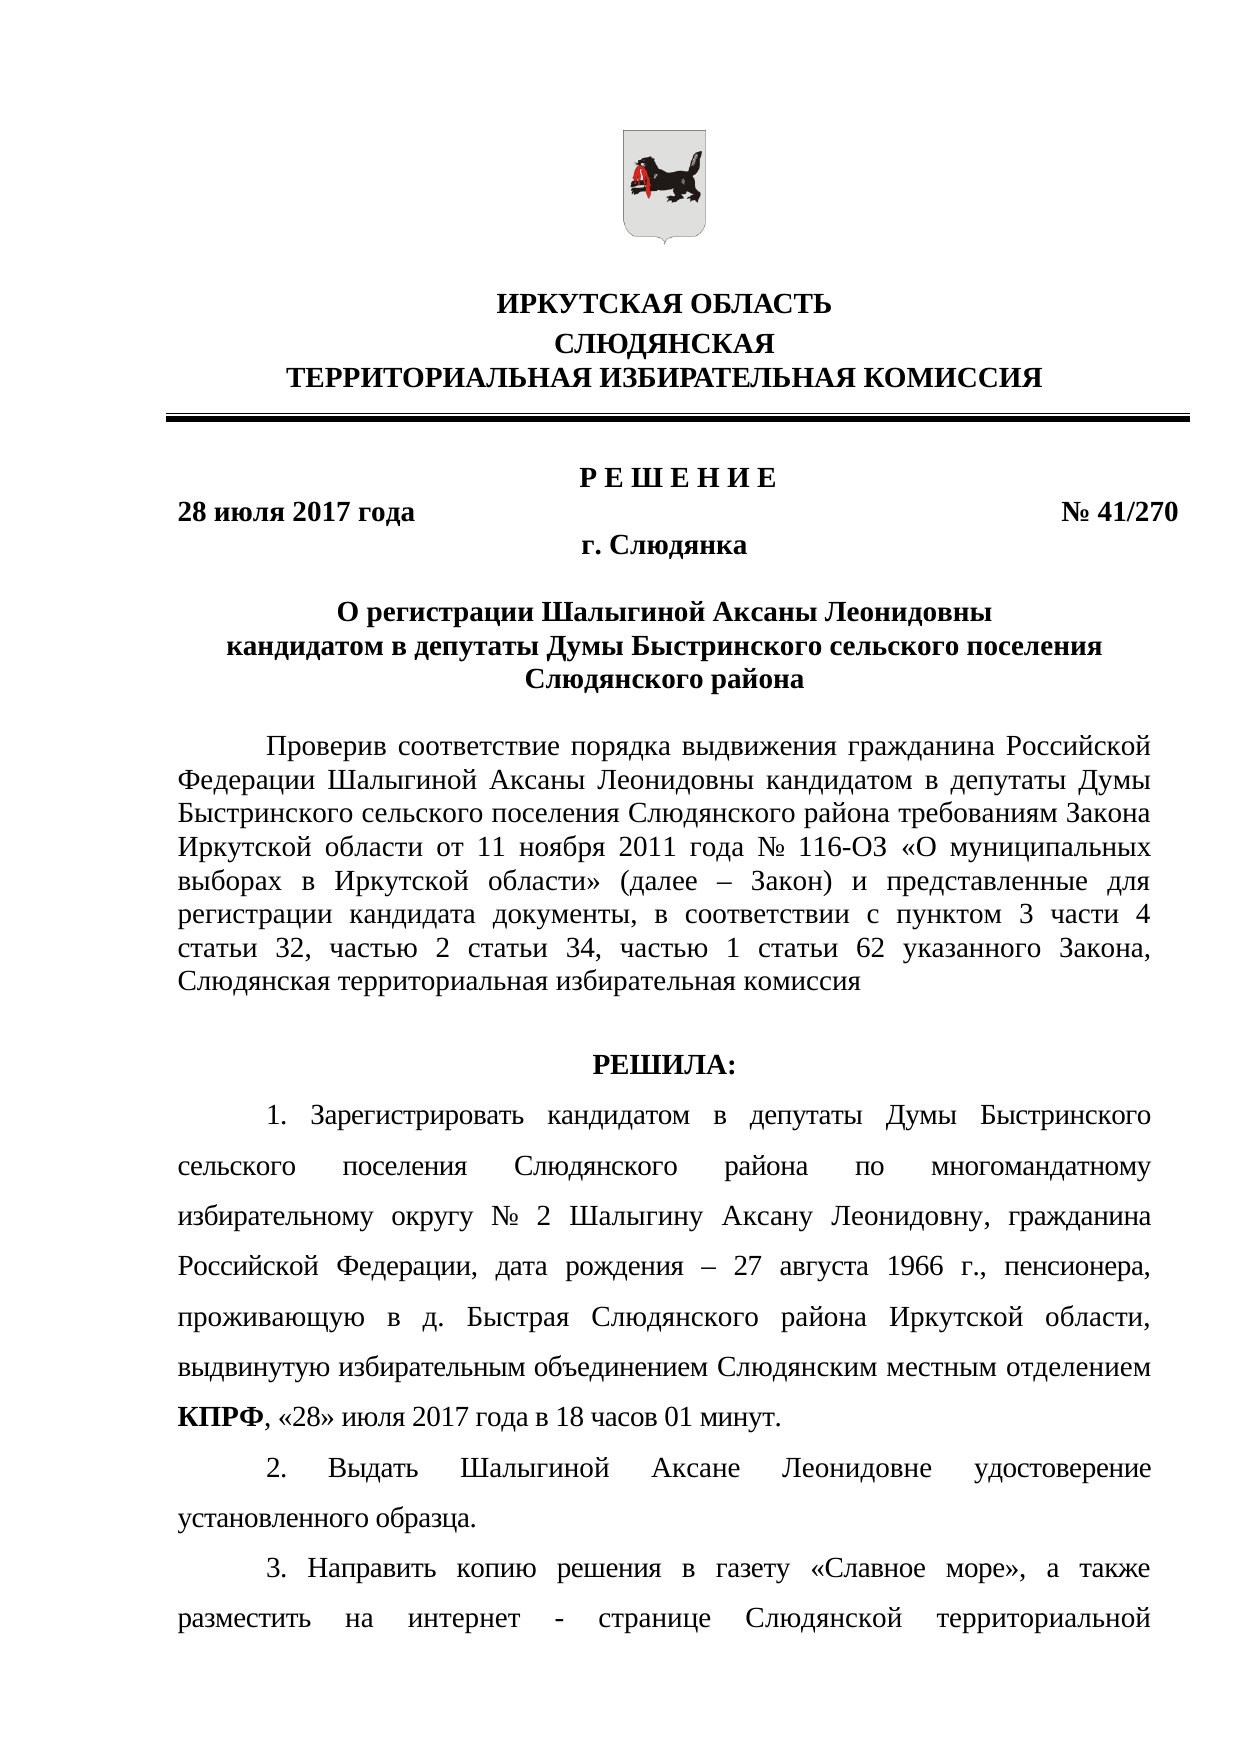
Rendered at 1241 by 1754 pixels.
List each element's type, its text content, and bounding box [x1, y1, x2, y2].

text СЛЮДЯНСКАЯ [177, 326, 1152, 360]
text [177, 1550, 1152, 1634]
text г. Слюдянка [177, 527, 1152, 561]
subtitle ИРКУТСКАЯ ОБЛАСТЬ [74, 286, 1152, 320]
text О регистрации Шалыгиной Аксаны Леонидовны [177, 594, 1152, 628]
text кандидатом в депутаты Думы Быстринского сельского поселения [177, 628, 1152, 661]
picture [623, 130, 706, 245]
text ТЕРРИТОРИАЛЬНАЯ ИЗБИРАТЕЛЬНАЯ КОМИССИЯ [177, 360, 1152, 393]
text РЕШИЛА: [177, 1047, 1152, 1081]
text 2. Выдать Шалыгиной Аксане Леонидовне удостоверение установленного образца. [177, 1450, 1152, 1533]
text Слюдянского района [177, 661, 1152, 695]
table_header Р Е Ш Е Н И Е [166, 422, 1190, 494]
table_cell 28 июля 2017 года [166, 494, 694, 527]
table_cell № 41/270 [694, 494, 1190, 527]
text Проверив соответствие порядка выдвижения гражданина Российской Федерации Шалыгиной Аксаны Леонидовны кандидатом в депутаты Думы Быстринского сельского поселения Слюдянского района требованиям Закона Иркутской области от 11 ноября 2011 года № 116-ОЗ «О муниципальных выборах в Иркутской области» (далее – Закон) и представленные для регистрации кандидата документы, в соответствии с пунктом 3 части 4 статьи 32, частью 2 статьи 34, частью 1 статьи 62 указанного Закона, Слюдянская территориальная избирательная комиссия [177, 728, 1152, 997]
text 1. Зарегистрировать кандидатом в депутаты Думы Быстринского сельского поселения Слюдянского района по многомандатному избирательному округу № 2 Шалыгину Аксану Леонидовну, гражданина Российской Федерации, дата рождения – 27 августа 1966 г., пенсионера, проживающую в д. Быстрая Слюдянского района Иркутской области, выдвинутую избирательным объединением Слюдянским местным отделением КПРФ, «28» июля 2017 года в 18 часов 01 минут. [177, 1097, 1152, 1433]
